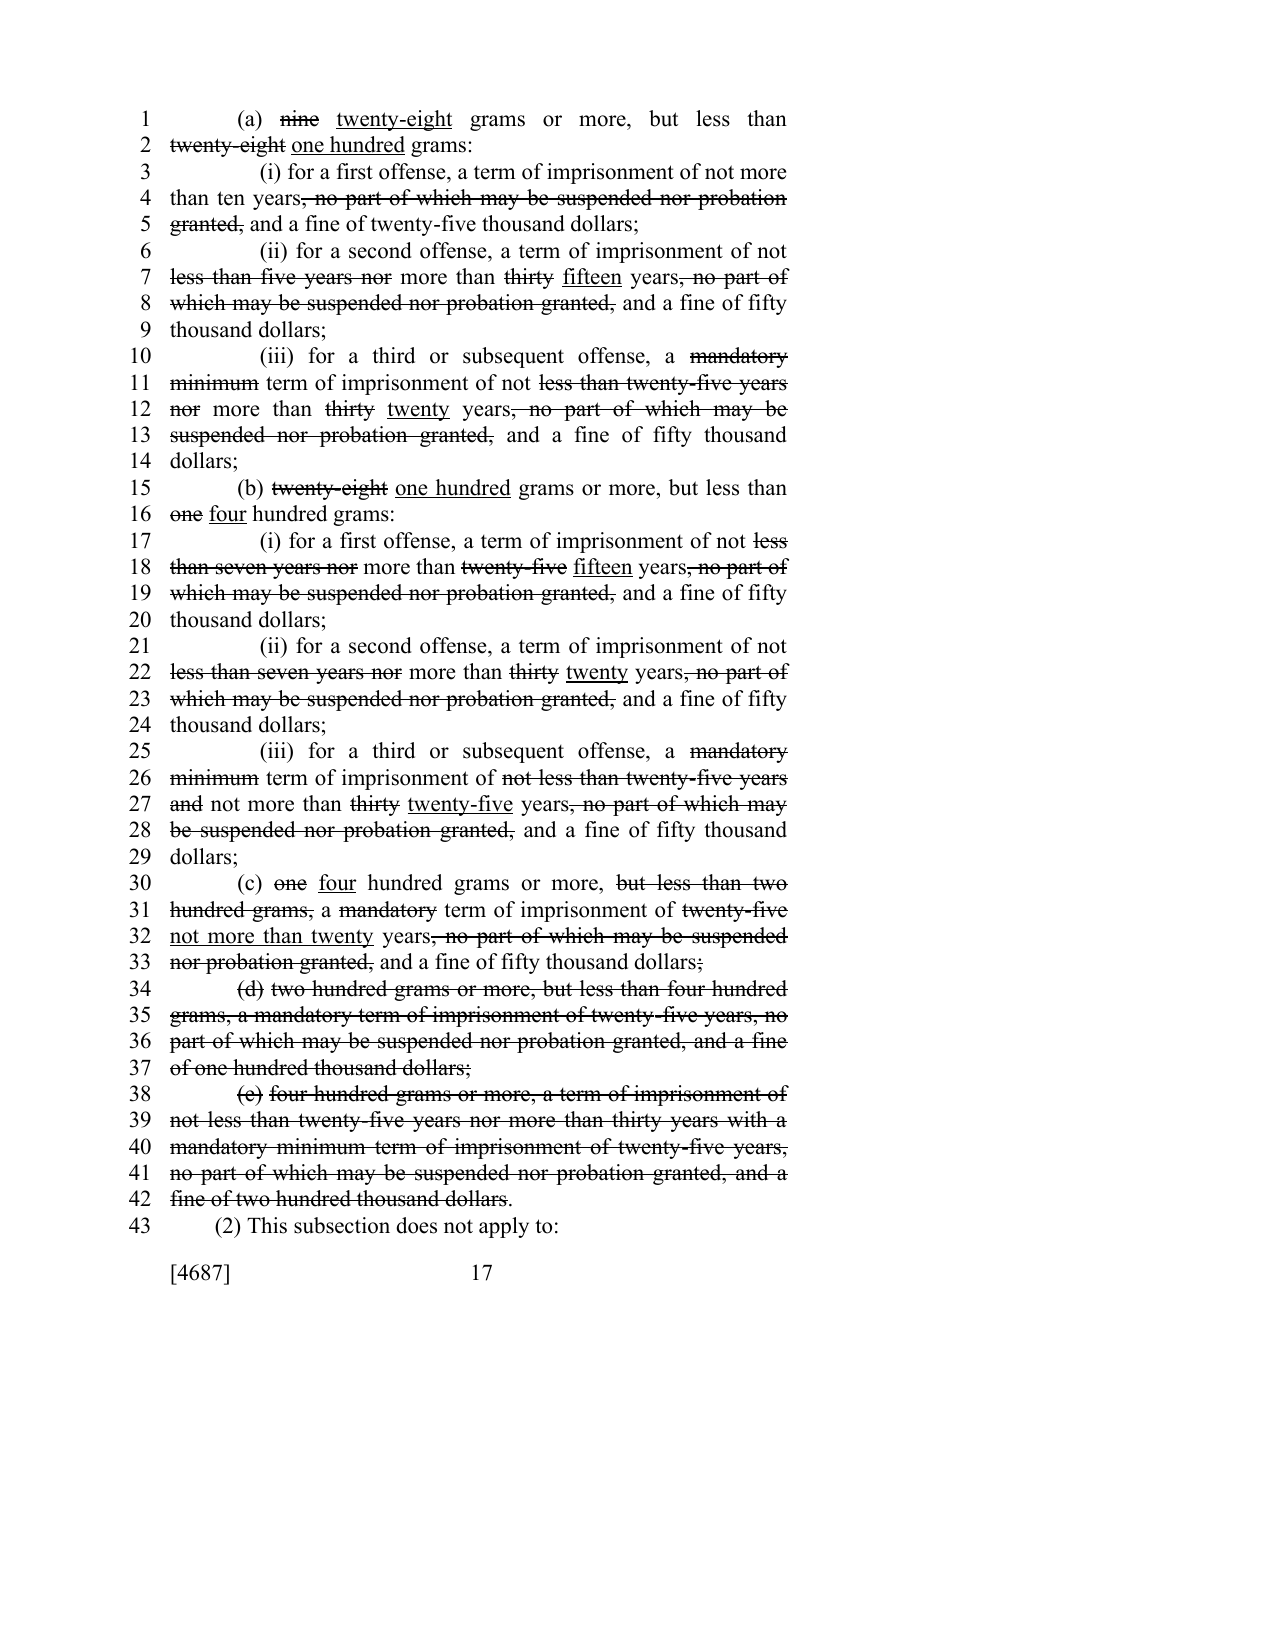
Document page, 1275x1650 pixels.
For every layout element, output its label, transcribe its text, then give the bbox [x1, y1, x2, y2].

text (c) one four hundred grams or more, but less than two hundred grams, a mandatory term of imprisonment of twenty-five not more than twenty years, no part of which may be suspended nor probation granted, and a fine of fifty thousand dollars; [169, 869, 787, 975]
text (e) four hundred grams or more, a term of imprisonment of not less than twenty-five years nor more than thirty years with a mandatory minimum term of imprisonment of twenty-five years, no part of which may be suspended nor probation granted, and a fine of two hundred thousand dollars. [169, 1080, 787, 1121]
text (2) This subsection does not apply to: [169, 1212, 787, 1238]
text (ii) for a second offense, a term of imprisonment of not less than seven years nor more than thirty twenty years, no part of which may be suspended nor probation granted, and a fine of fifty thousand dollars; [169, 632, 787, 737]
text (d) two hundred grams or more, but less than four hundred grams, a mandatory term of imprisonment of twenty-five years, no part of which may be suspended nor probation granted, and a fine of one hundred thousand dollars; [169, 1043, 787, 1080]
text (a) nine twenty-eight grams or more, but less than twenty-eight one hundred grams: [169, 105, 787, 158]
text (ii) for a second offense, a term of imprisonment of not less than five years nor more than thirty fifteen years, no part of which may be suspended nor probation granted, and a fine of fifty thousand dollars; [169, 237, 787, 342]
text (d) two hundred grams or more, but less than four hundred grams, a mandatory term of imprisonment of twenty-five years, no part of which may be suspended nor probation granted, and a fine of one hundred thousand dollars; [169, 975, 787, 1015]
text (d) two hundred grams or more, but less than four hundred grams, a mandatory term of imprisonment of twenty-five years, no part of which may be suspended nor probation granted, and a fine of one hundred thousand dollars; [169, 1016, 787, 1042]
text (e) four hundred grams or more, a term of imprisonment of not less than twenty-five years nor more than thirty years with a mandatory minimum term of imprisonment of twenty-five years, no part of which may be suspended nor probation granted, and a fine of two hundred thousand dollars. [169, 1175, 787, 1212]
text (i) for a first offense, a term of imprisonment of not more than ten years, no part of which may be suspended nor probation granted, and a fine of twenty-five thousand dollars; [169, 158, 787, 237]
text (iii) for a third or subsequent offense, a mandatory minimum term of imprisonment of not less than twenty-five years and not more than thirty twenty-five years, no part of which may be suspended nor probation granted, and a fine of fifty thousand dollars; [169, 737, 787, 869]
text (i) for a first offense, a term of imprisonment of not less than seven years nor more than twenty-five fifteen years, no part of which may be suspended nor probation granted, and a fine of fifty thousand dollars; [169, 527, 787, 632]
text (b) twenty-eight one hundred grams or more, but less than one four hundred grams: [169, 474, 787, 527]
text (iii) for a third or subsequent offense, a mandatory minimum term of imprisonment of not less than twenty-five years nor more than thirty twenty years, no part of which may be suspended nor probation granted, and a fine of fifty thousand dollars; [169, 342, 787, 474]
